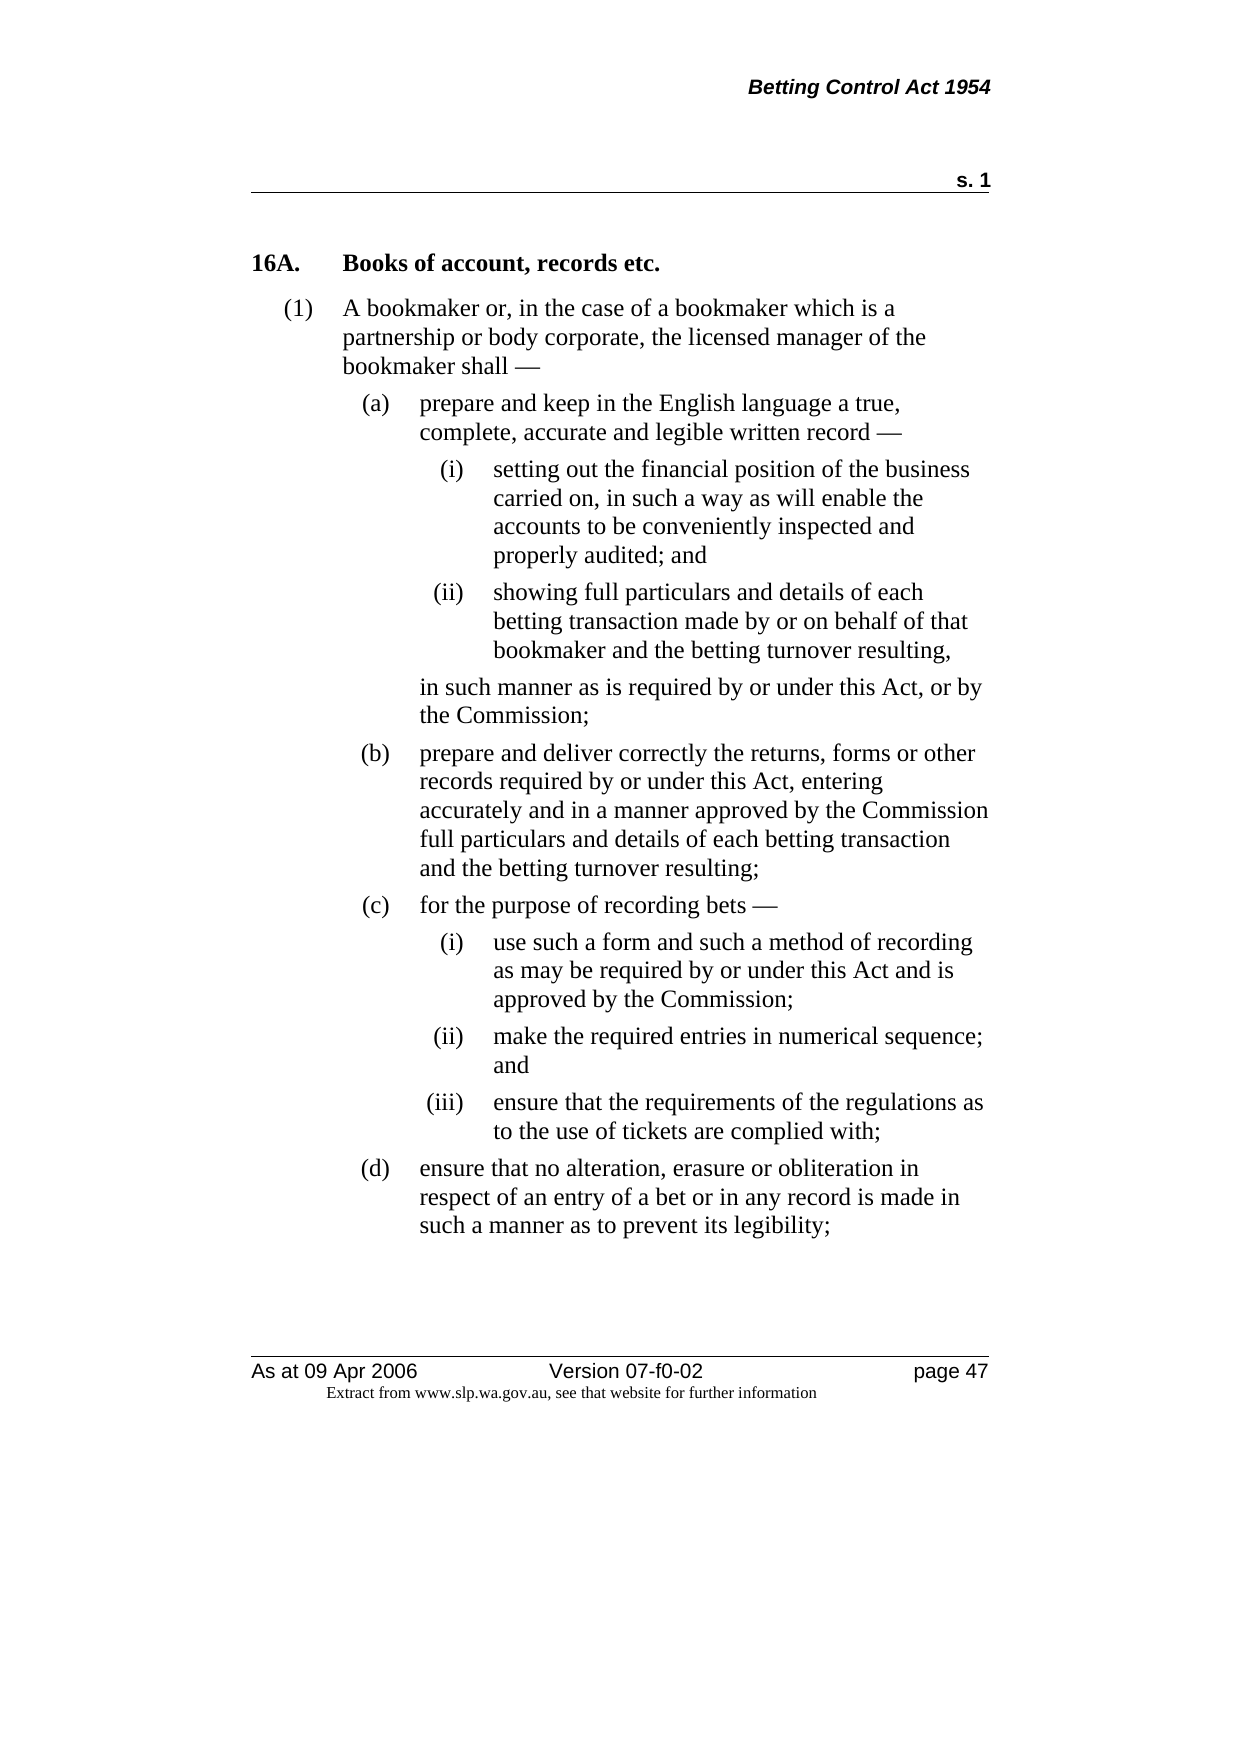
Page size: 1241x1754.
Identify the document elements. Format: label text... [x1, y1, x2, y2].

text (i) setting out the financial position of the business carried on, in such a way as will enable the accounts to be conveniently inspected and properly audited; and [251, 454, 989, 569]
text (ii) make the required entries in numerical sequence; and [251, 1021, 989, 1079]
text (a) prepare and keep in the English language a true, complete, accurate and legible written record — [251, 388, 989, 446]
text (c) for the purpose of recording bets — [251, 890, 989, 918]
text (d) ensure that no alteration, erasure or obliteration in respect of an entry of a bet or in any record is made in such a manner as to prevent its legibility; [251, 1153, 989, 1239]
text (ii) showing full particulars and details of each betting transaction made by or on behalf of that bookmaker and the betting turnover resulting, [251, 577, 989, 663]
text (1) A bookmaker or, in the case of a bookmaker which is a partnership or body corporate, the licensed manager of the bookmaker shall — [251, 293, 989, 380]
text in such manner as is required by or under this Act, or by the Commission; [251, 672, 989, 729]
text (iii) ensure that the requirements of the regulations as to the use of tickets are complied with; [251, 1087, 989, 1145]
text (i) use such a form and such a method of recording as may be required by or under this Act and is approved by the Commission; [251, 927, 989, 1013]
text (b) prepare and deliver correctly the returns, forms or other records required by or under this Act, entering accurately and in a manner approved by the Commission full particulars and details of each betting transaction and the betting turnover resulting; [251, 738, 989, 881]
subtitle 16A. Books of account, records etc. [251, 248, 989, 277]
